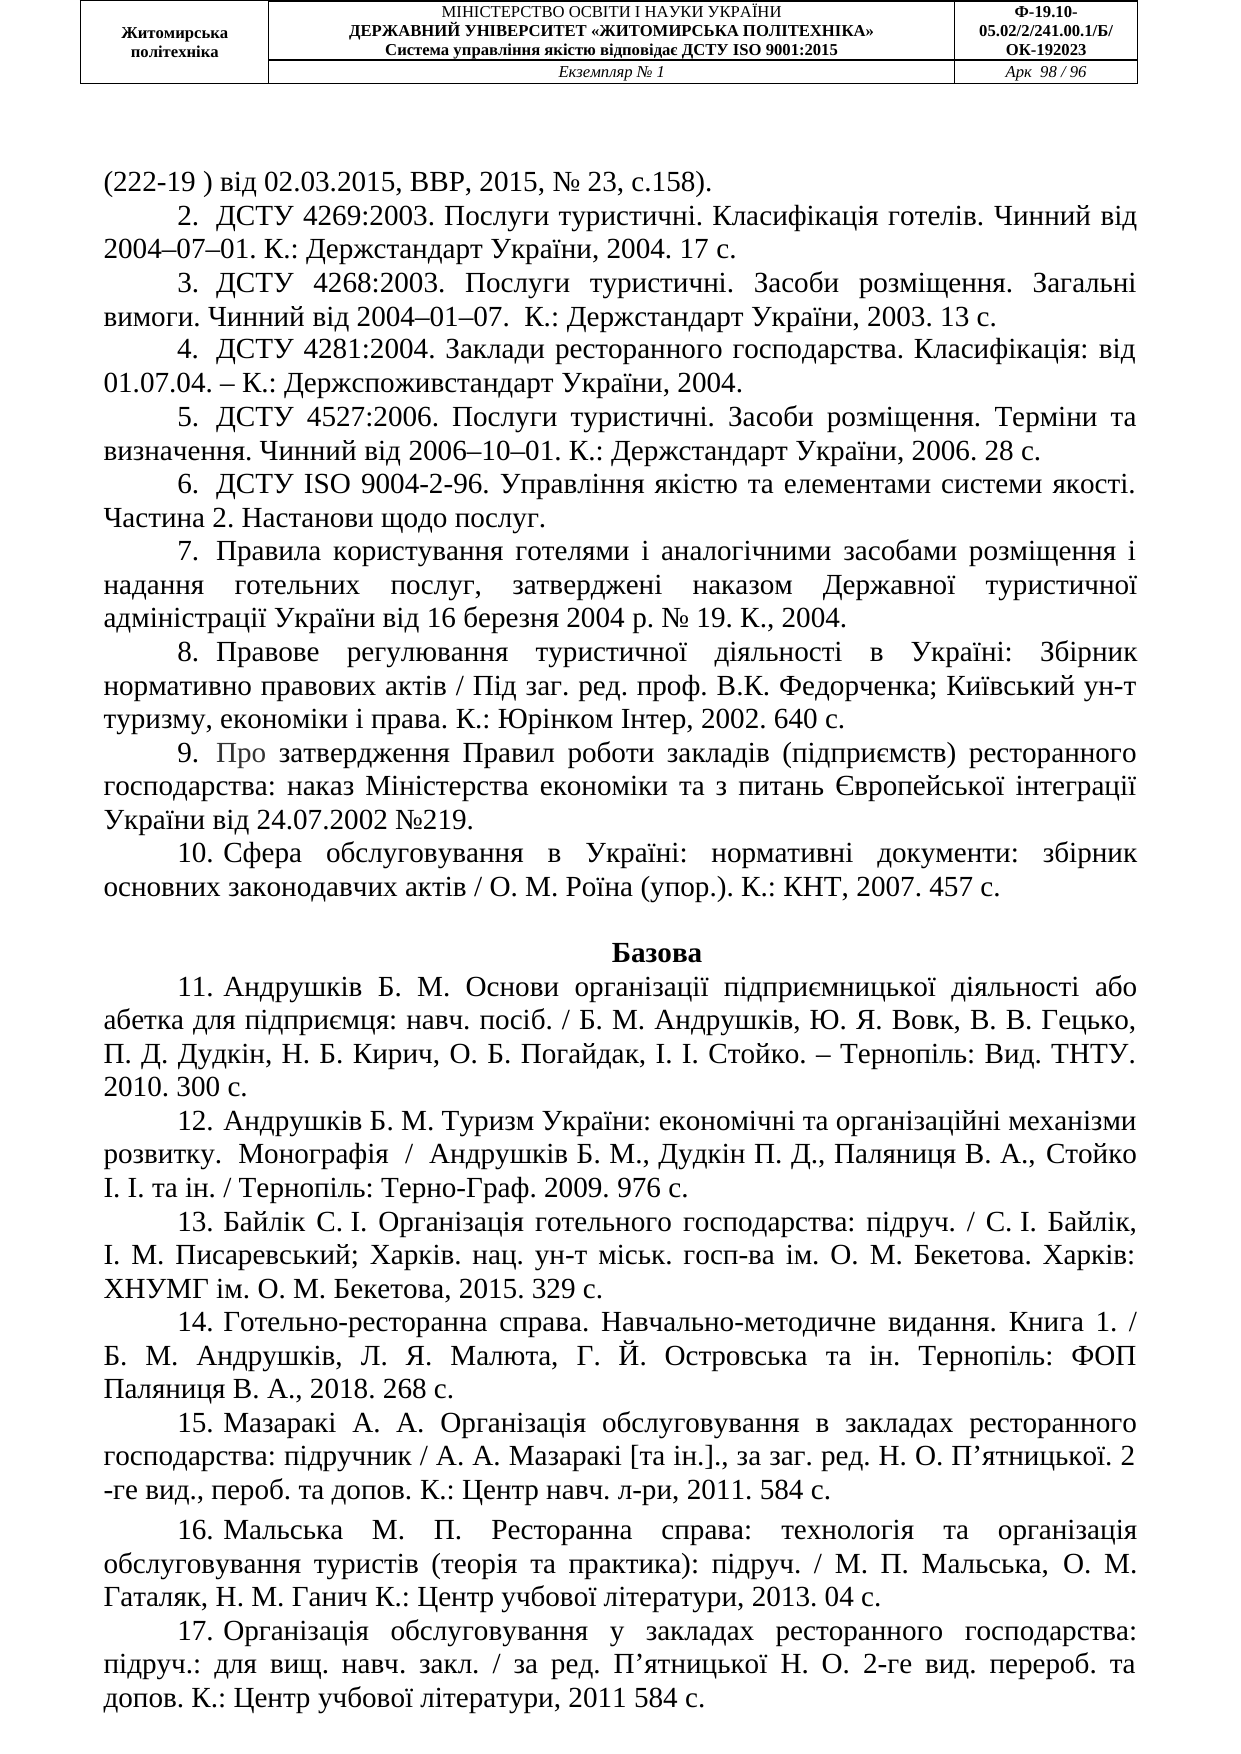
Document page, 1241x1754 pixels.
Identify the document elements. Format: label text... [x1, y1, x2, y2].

list ДСТУ 4268:2003. Послуги туристичні. Засоби розміщення. Загальні вимоги. Чинний від 2004–01–07. К.: Держстандарт України, 2003. 13 с. [103, 265, 1137, 332]
list Мазаракі А. А. Організація обслуговування в закладах ресторанного господарства: підручник / А. А. Мазаракі [та ін.]., за заг. ред. Н. О. П’ятницької. 2 -ге вид., пероб. та допов. К.: Центр навч. л-ри, 2011. 584 с. [103, 1405, 1137, 1506]
list ДСТУ 4527:2006. Послуги туристичні. Засоби розміщення. Терміни та визначення. Чинний від 2006–10–01. К.: Держстандарт України, 2006. 28 с. [103, 399, 1137, 466]
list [103, 164, 1137, 198]
list Готельно-ресторанна справа. Навчально-методичне видання. Книга 1. / Б. М. Андрушків, Л. Я. Малюта, Г. Й. Островська та ін. Тернопіль: ФОП Паляниця В. А., 2018. 268 с. [103, 1304, 1137, 1405]
list Правила користування готелями і аналогічними засобами розміщення і надання готельних послуг, затверджені наказом Державної туристичної адміністрації України від 16 березня 2004 р. № 19. К., 2004. [103, 533, 1137, 634]
list Організація обслуговування у закладах ресторанного господарства: підруч.: для вищ. навч. закл. / за ред. П’ятницької Н. О. 2-ге вид. перероб. та допов. К.: Центр учбової літератури, 2011 584 с. [103, 1613, 1137, 1714]
list Андрушків Б. М. Туризм України: економічні та організаційні механізми розвитку. Монографія / Андрушків Б. М., Дудкін П. Д., Паляниця В. А., Стойко І. І. та ін. / Тернопіль: Терно-Граф. 2009. 976 с. [103, 1103, 1137, 1204]
list Мальська М. П. Ресторанна справа: технологія та організація обслуговування туристів (теорія та практика): підруч. / М. П. Мальська, О. М. Гаталяк, Н. М. Ганич К.: Центр учбової літератури, 2013. 04 с. [103, 1512, 1137, 1613]
list ДСТУ 4269:2003. Послуги туристичні. Класифікація готелів. Чинний від 2004–07–01. К.: Держстандарт України, 2004. 17 с. [103, 198, 1137, 265]
text 01.07.04. – К.: Держспоживстандарт України, 2004. [103, 366, 1148, 399]
list Андрушків Б. М. Основи організації підприємницької діяльності або абетка для підприємця: навч. посіб. / Б. М. Андрушків, Ю. Я. Вовк, В. В. Гецько, П. Д. Дудкін, Н. Б. Кирич, О. Б. Погайдак, І. І. Стойко. – Тернопіль: Вид. ТНТУ. 2010. 300 с. [103, 969, 1137, 1103]
list Про затвердження Правил роботи закладів (підприємств) ресторанного господарства: наказ Міністерства економіки та з питань Європейської інтеграції України від 24.07.2002 №219. [103, 735, 1137, 835]
list ДСТУ 4281:2004. Заклади ресторанного господарства. Класифікація: від [177, 332, 1148, 366]
list ДСТУ ISO 9004-2-96. Управління якістю та елементами системи якості. Частина 2. Настанови щодо послуг. [103, 466, 1137, 533]
list Сфера обслуговування в Україні: нормативні документи: збірник основних законодавчих актів / О. М. Роїна (упор.). К.: КНТ, 2007. 457 с. [103, 835, 1137, 902]
subtitle Базова [417, 936, 897, 969]
list Правове регулювання туристичної діяльності в Україні: Збірник нормативно правових актів / Під заг. ред. проф. В.К. Федорченка; Київський ун-т туризму, економіки і права. К.: Юрінком Інтер, 2002. 640 с. [103, 634, 1137, 735]
list Байлік С. І. Організація готельного господарства: підруч. / С. І. Байлік, І. М. Писаревський; Харків. нац. ун-т міськ. госп-ва ім. О. М. Бекетова. Харків: ХНУМГ ім. О. М. Бекетова, 2015. 329 с. [103, 1204, 1137, 1304]
